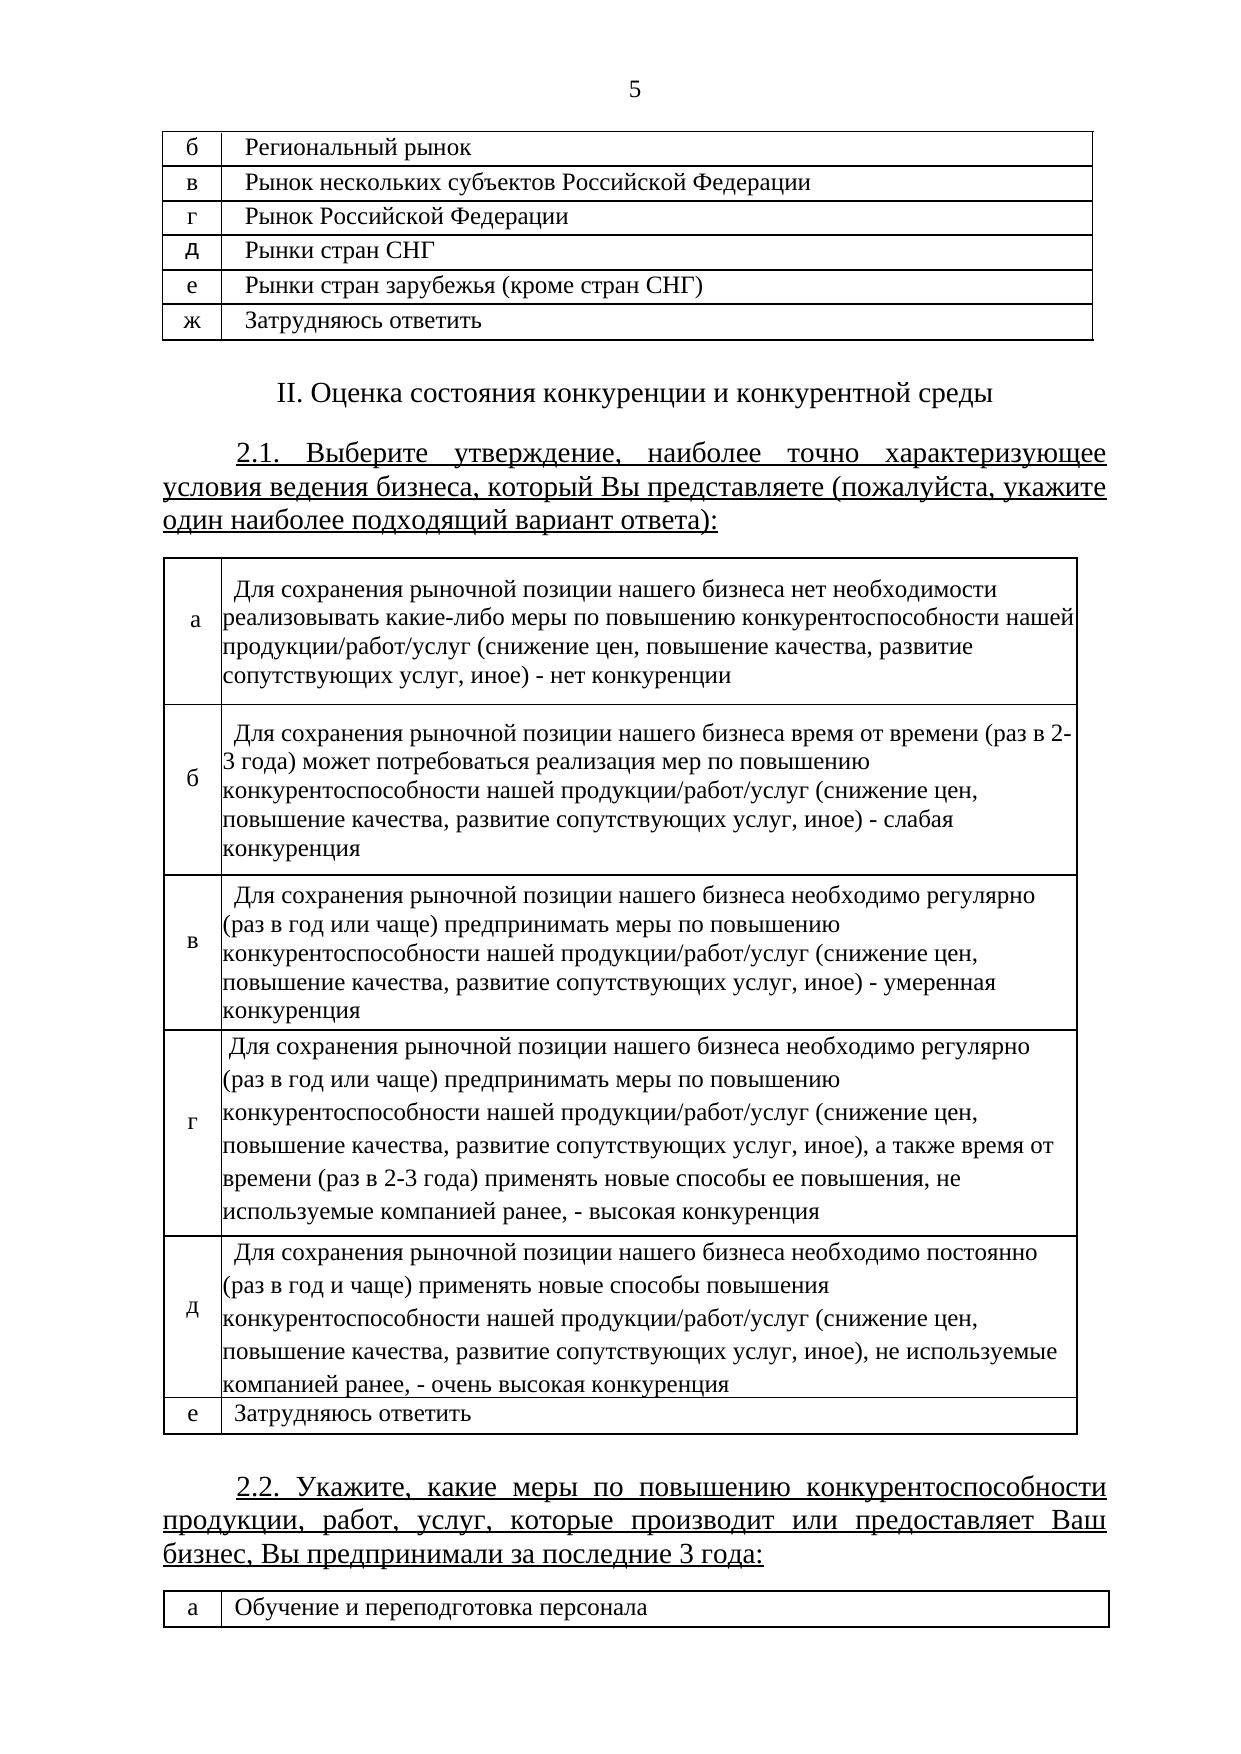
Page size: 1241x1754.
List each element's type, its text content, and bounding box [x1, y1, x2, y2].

table_cell Затрудняюсь ответить роро [222, 305, 1092, 339]
table_cell д [165, 1237, 221, 1397]
table_header а [165, 1592, 221, 1626]
table_cell Региональный рынок [222, 132, 1092, 165]
table_cell г [165, 1031, 221, 1235]
table_cell Для сохранения рыночной позиции нашего бизнеса необходимо постоянно (раз в год и чаще) применять новые способы повышения конкурентоспособности нашей продукции/работ/услуг (снижение цен, повышение качества, развитие сопутствующих услуг, иное), не используемые компанией ранее, - очень высокая конкуренция [222, 1237, 1076, 1397]
table_header а [165, 559, 221, 704]
text 2.1. Выберите утверждение, наиболее точно характеризующее условия ведения бизнеса, который Вы представляете (пожалуйста, укажите один наиболее подходящий вариант ответа): [162, 435, 1107, 498]
table_cell Рынок Российской Федерации [222, 202, 1092, 234]
table_cell Затрудняюсь ответить [222, 1398, 1076, 1433]
text 2.1. Выберите утверждение, наиболее точно характеризующее условия ведения бизнеса, который Вы представляете (пожалуйста, укажите один наиболее подходящий вариант ответа): [162, 499, 1107, 536]
table_cell Рынки стран СНГ [222, 236, 1092, 269]
table_cell Для сохранения рыночной позиции нашего бизнеса необходимо регулярно (раз в год или чаще) предпринимать меры по повышению конкурентоспособности нашей продукции/работ/услуг (снижение цен, повышение качества, развитие сопутствующих услуг, иное), а также время от времени (раз в 2-3 года) применять новые способы ее повышения, не используемые компанией ранее, - высокая конкуренция [222, 1031, 1076, 1235]
table_cell б [165, 705, 221, 874]
table_cell Для сохранения рыночной позиции нашего бизнеса необходимо регулярно (раз в год или чаще) предпринимать меры по повышению конкурентоспособности нашей продукции/работ/услуг (снижение цен, повышение качества, развитие сопутствующих услуг, иное) - умеренная конкуренция [222, 876, 1076, 1029]
table_cell Рынки стран зарубежья (кроме стран СНГ) [222, 271, 1092, 303]
table_cell Для сохранения рыночной позиции нашего бизнеса время от времени (раз в 2-3 года) может потребоваться реализация мер по повышению конкурентоспособности нашей продукции/работ/услуг (снижение цен, повышение качества, развитие сопутствующих услуг, иное) - слабая конкуренция [222, 705, 1076, 874]
table_header Обучение и переподготовка персонала [222, 1592, 1108, 1626]
table_cell Рынок нескольких субъектов Российской Федерации [222, 167, 1092, 200]
text II. Оценка состояния конкуренции и конкурентной среды [162, 376, 1107, 409]
table_cell в [163, 167, 221, 200]
table_cell ж [163, 305, 221, 339]
table_cell в [165, 876, 221, 1029]
text 2.2. Укажите, какие меры по повышению конкурентоспособности продукции, работ, услуг, которые производит или предоставляет Ваш бизнес, Вы предпринимали за последние 3 года: [162, 1469, 1107, 1531]
table_header Для сохранения рыночной позиции нашего бизнеса нет необходимости реализовывать какие-либо меры по повышению конкурентоспособности нашей продукции/работ/услуг (снижение цен, повышение качества, развитие сопутствующих услуг, иное) - нет конкуренции [222, 559, 1076, 704]
table_cell б [163, 132, 221, 165]
table_cell д [163, 236, 221, 269]
table_cell е [163, 271, 221, 303]
table_cell е [165, 1398, 221, 1433]
table_cell г [163, 202, 221, 234]
text 2.2. Укажите, какие меры по повышению конкурентоспособности продукции, работ, услуг, которые производит или предоставляет Ваш бизнес, Вы предпринимали за последние 3 года: [162, 1532, 1107, 1569]
